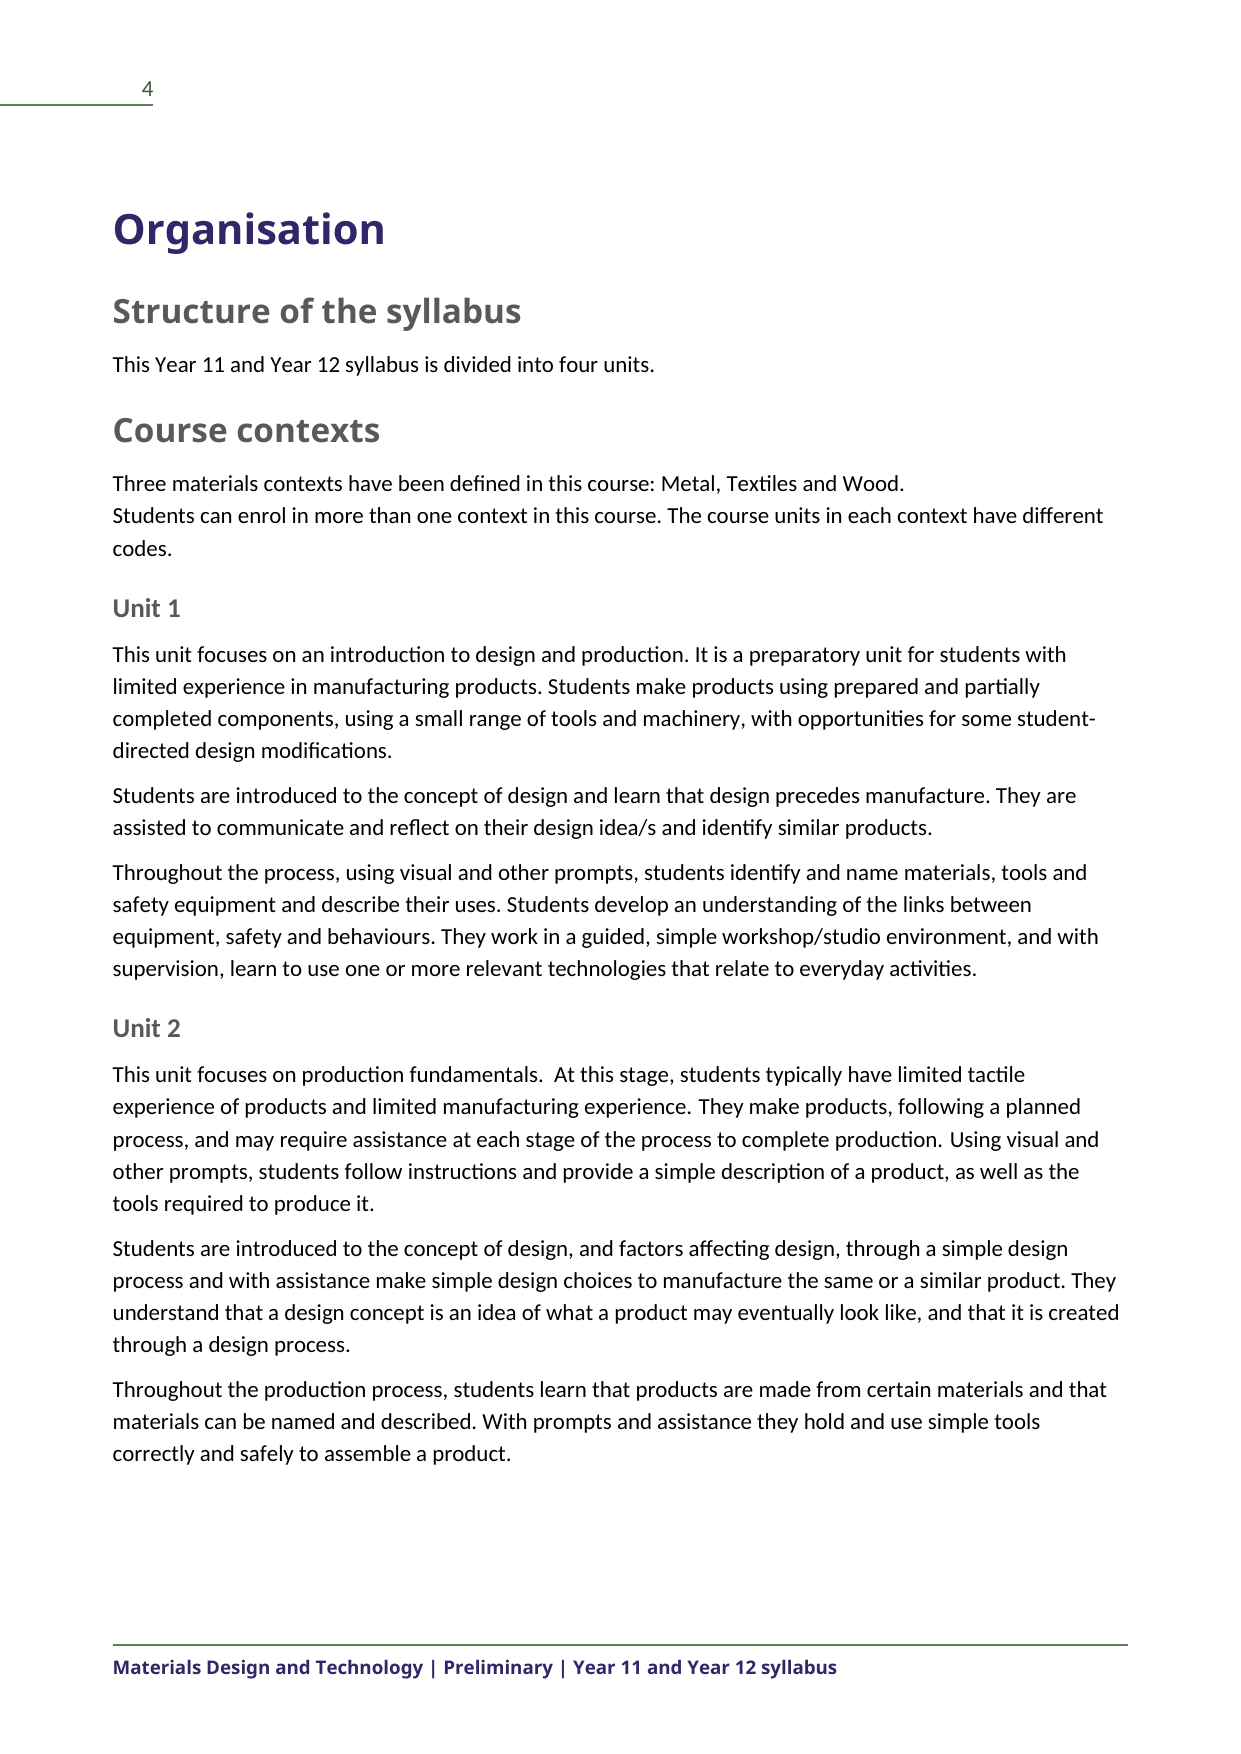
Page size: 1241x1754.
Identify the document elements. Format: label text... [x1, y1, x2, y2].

text This unit focuses on production fundamentals. At this stage, students typically have limited tactile experience of products and limited manufacturing experience. They make products, following a planned process, and may require assistance at each stage of the process to complete production. Using visual and other prompts, students follow instructions and provide a simple description of a product, as well as the tools required to produce it. [112, 1060, 1128, 1217]
text Throughout the process, using visual and other prompts, students identify and name materials, tools and safety equipment and describe their uses. Students develop an understanding of the links between equipment, safety and behaviours. They work in a guided, simple workshop/studio environment, and with supervision, learn to use one or more relevant technologies that relate to everyday activities. [112, 858, 1128, 982]
text Students are introduced to the concept of design and learn that design precedes manufacture. They are assisted to communicate and reflect on their design idea/s and identify similar products. [112, 781, 1128, 841]
subtitle Organisation [112, 200, 1128, 257]
text Three materials contexts have been defined in this course: Metal, Textiles and Wood. Students can enrol in more than one context in this course. The course units in each context have different codes. [112, 469, 1128, 562]
text This Year 11 and Year 12 syllabus is divided into four units. [112, 350, 1128, 378]
subtitle Unit 2 [112, 1012, 1128, 1044]
text Throughout the production process, students learn that products are made from certain materials and that materials can be named and described. With prompts and assistance they hold and use simple tools correctly and safely to assemble a product. [112, 1375, 1128, 1467]
subtitle Structure of the syllabus [112, 287, 1128, 333]
subtitle Unit 1 [112, 591, 1128, 624]
text This unit focuses on an introduction to design and production. It is a preparatory unit for students with limited experience in manufacturing products. Students make products using prepared and partially completed components, using a small range of tools and machinery, with opportunities for some student-directed design modifications. [112, 640, 1128, 764]
subtitle Course contexts [112, 407, 1128, 452]
text Students are introduced to the concept of design, and factors affecting design, through a simple design process and with assistance make simple design choices to manufacture the same or a similar product. They understand that a design concept is an idea of what a product may eventually look like, and that it is created through a design process. [112, 1234, 1128, 1358]
